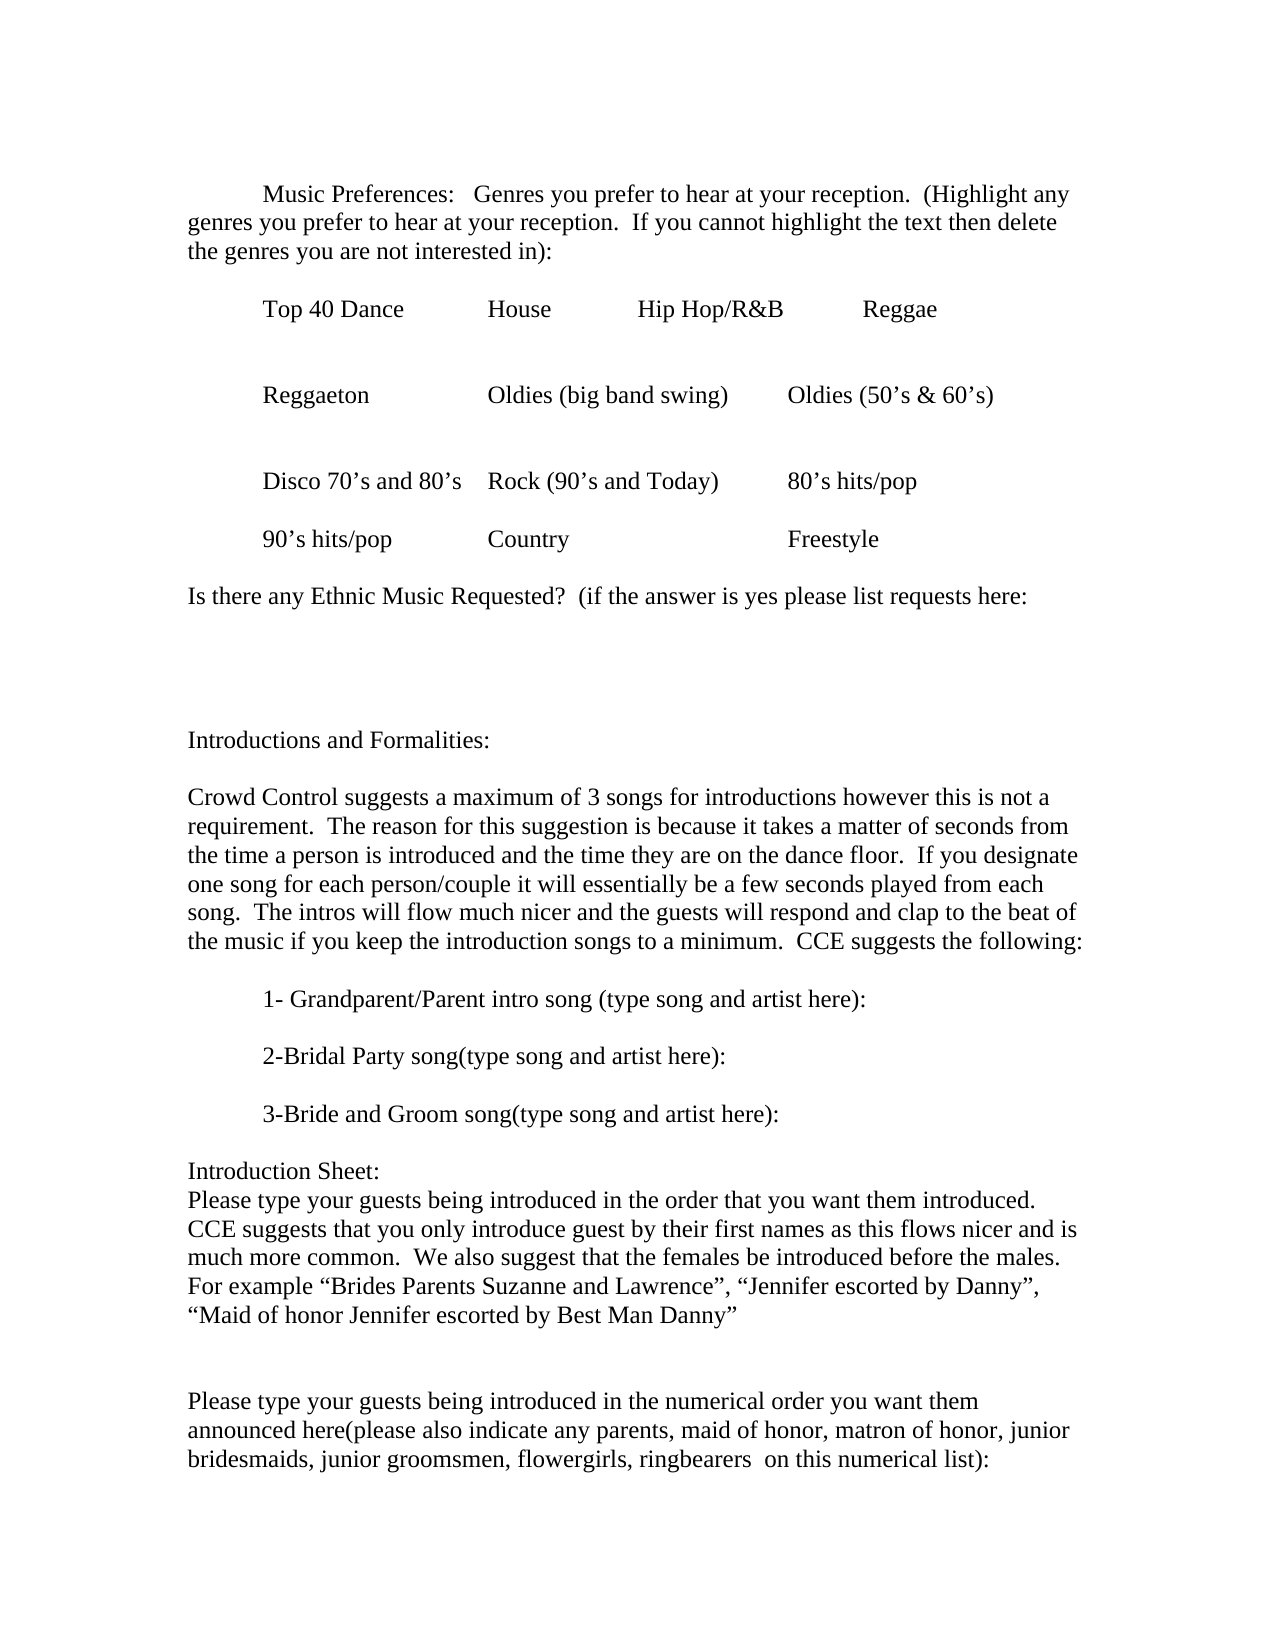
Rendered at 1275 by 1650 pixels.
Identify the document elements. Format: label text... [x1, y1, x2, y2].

text Please type your guests being introduced in the order that you want them introduced. CCE suggests that you only introduce guest by their first names as this flows nicer and is much more common. We also suggest that the females be introduced before the males. [187, 1185, 1087, 1271]
text For example “Brides Parents Suzanne and Lawrence”, “Jennifer escorted by Danny”, “Maid of honor Jennifer escorted by Best Man Danny” [187, 1271, 1087, 1329]
text Music Preferences: Genres you prefer to hear at your reception. (Highlight any genres you prefer to hear at your reception. If you cannot highlight the text then delete the genres you are not interested in): [187, 179, 1087, 265]
text 90’s hits/pop Country Freestyle [187, 524, 1087, 552]
text Introductions and Formalities: [187, 725, 1087, 754]
text 1- Grandparent/Parent intro song (type song and artist here): [187, 984, 1087, 1012]
text Top 40 Dance House Hip Hop/R&B Reggae [187, 294, 1087, 351]
text Crowd Control suggests a maximum of 3 songs for introductions however this is not a requirement. The reason for this suggestion is because it takes a matter of seconds from the time a person is introduced and the time they are on the dance floor. If you designate one song for each person/couple it will essentially be a few seconds played from each song. The intros will flow much nicer and the guests will respond and clap to the beat of the music if you keep the introduction songs to a minimum. CCE suggests the following: [187, 782, 1087, 955]
text Please type your guests being introduced in the numerical order you want them announced here(please also indicate any parents, maid of honor, matron of honor, junior bridesmaids, junior groomsmen, flowergirls, ringbearers on this numerical list): [187, 1386, 1087, 1472]
text 3-Bride and Groom song(type song and artist here): [187, 1099, 1087, 1127]
text Is there any Ethnic Music Requested? (if the answer is yes please list requests here: [187, 581, 1087, 610]
text Disco 70’s and 80’s Rock (90’s and Today) 80’s hits/pop [187, 466, 1087, 495]
text 2-Bridal Party song(type song and artist here): [187, 1041, 1087, 1070]
text Introduction Sheet: [187, 1156, 1087, 1185]
text Reggaeton Oldies (big band swing) Oldies (50’s & 60’s) [187, 380, 1087, 437]
